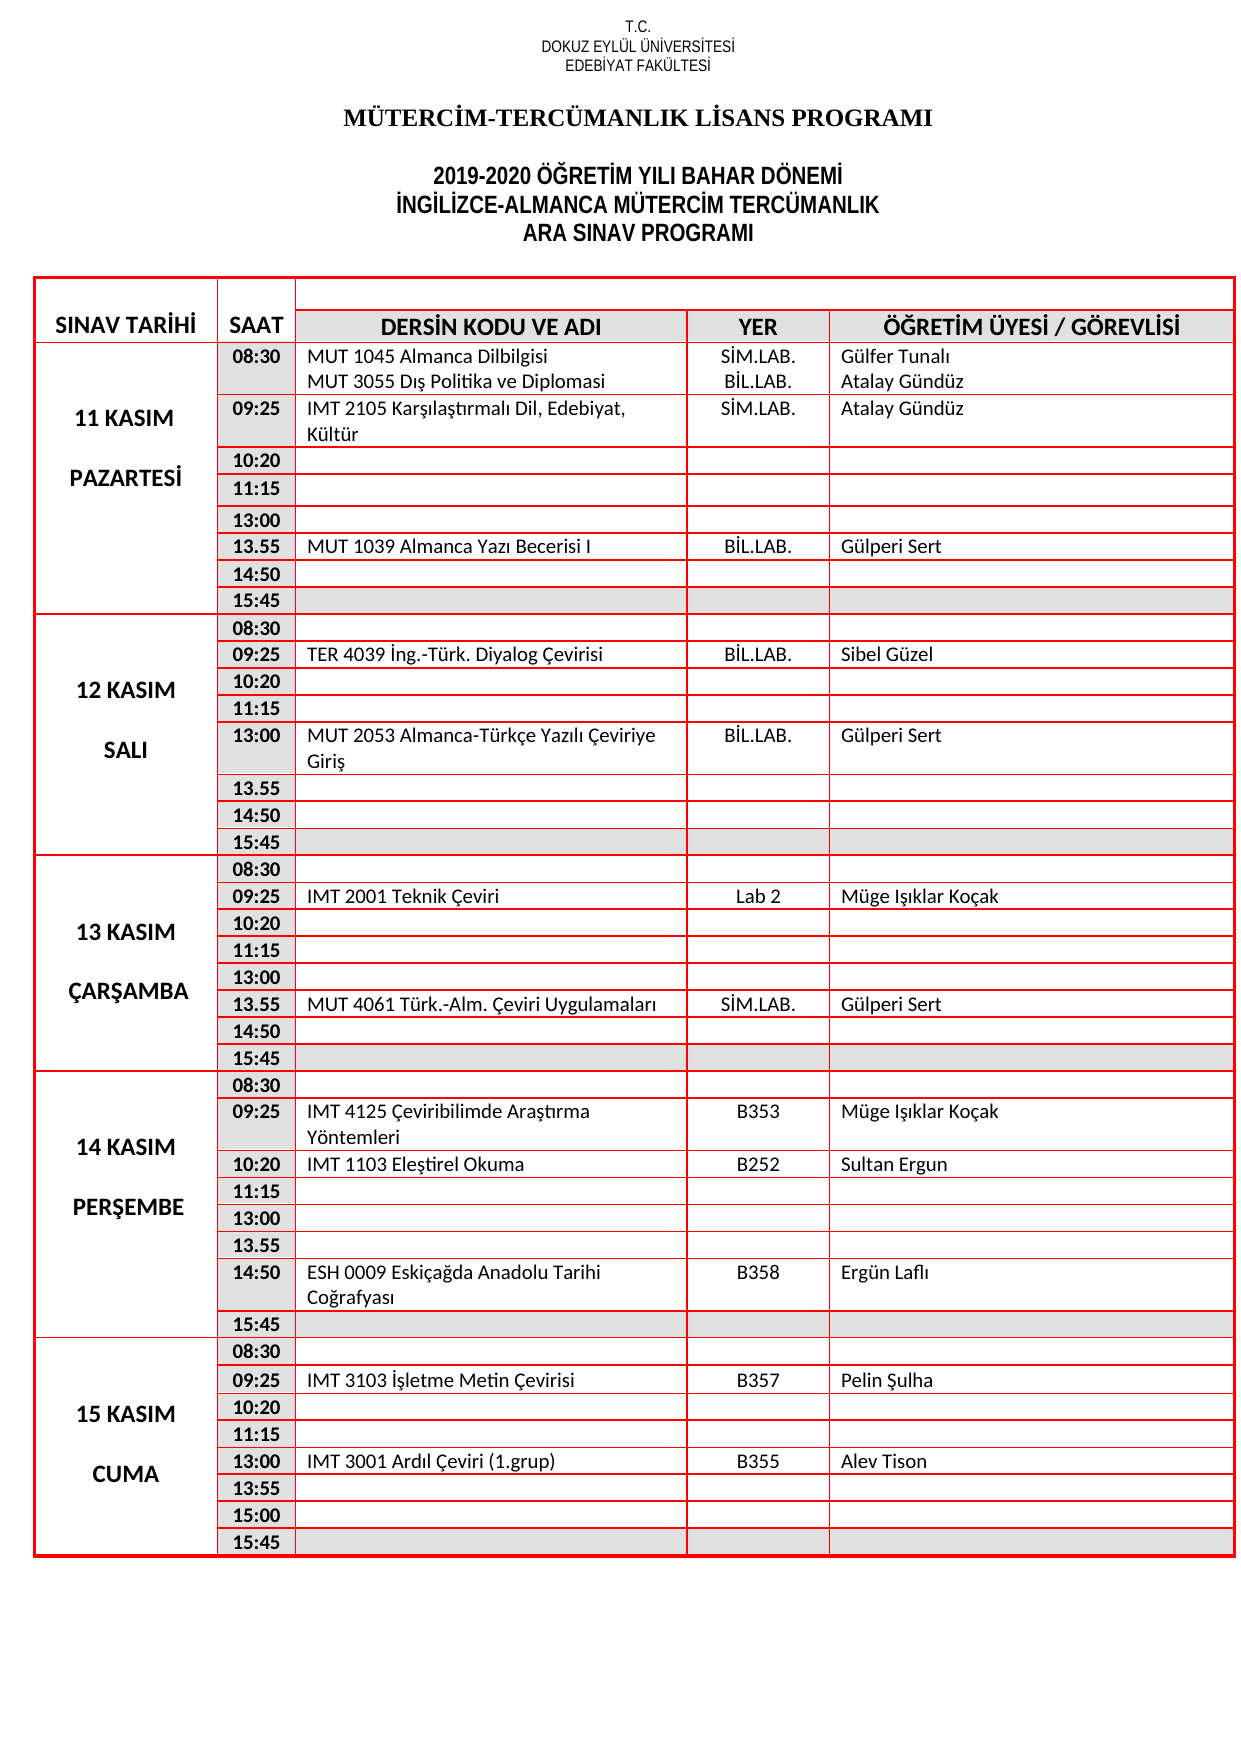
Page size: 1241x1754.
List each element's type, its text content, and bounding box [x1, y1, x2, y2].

table_cell [688, 1018, 829, 1043]
table_cell Gülfer Tunalı Atalay Gündüz [830, 343, 1233, 394]
table_cell [296, 1178, 686, 1203]
table_cell [830, 1312, 1233, 1337]
table_cell IMT 3103 İşletme Metin Çevirisi [296, 1366, 686, 1392]
table_cell [688, 1502, 829, 1527]
table_cell 11:15 [218, 1178, 295, 1203]
table_cell [688, 561, 829, 586]
table_cell [296, 1529, 686, 1554]
table_cell [688, 1312, 829, 1337]
table_cell [830, 507, 1233, 532]
table_cell [296, 829, 686, 854]
table_cell [830, 964, 1233, 989]
table_cell Pelin Şulha [830, 1366, 1233, 1392]
table_cell 13.55 [218, 991, 295, 1016]
table_cell Sultan Ergun [830, 1151, 1233, 1177]
table_cell 11:15 [218, 937, 295, 962]
table_cell Lab 2 [688, 883, 829, 908]
table_cell [830, 937, 1233, 962]
table_cell [296, 1394, 686, 1419]
table_cell SİM.LAB. [688, 395, 829, 446]
table_cell [688, 696, 829, 721]
table_cell 13.55 [218, 775, 295, 800]
table_cell B353 [688, 1099, 829, 1149]
table_cell [830, 1502, 1233, 1527]
table_cell [688, 1072, 829, 1097]
table_cell 13 KASIM ÇARŞAMBA [36, 856, 217, 1070]
table_cell 14:50 [218, 802, 295, 827]
table_cell 11 KASIM PAZARTESİ [36, 343, 217, 613]
table_cell 15:45 [218, 829, 295, 854]
table_cell 08:30 [218, 343, 295, 394]
table_cell 15:00 [218, 1502, 295, 1527]
table_cell MUT 4061 Türk.-Alm. Çeviri Uygulamaları [296, 991, 686, 1016]
table_cell [830, 856, 1233, 881]
table_cell [296, 1072, 686, 1097]
table_cell MUT 2053 Almanca-Türkçe Yazılı Çeviriye Giriş [296, 723, 686, 773]
table_cell [830, 1394, 1233, 1419]
table_cell [830, 910, 1233, 935]
table_cell 13:00 [218, 1448, 295, 1473]
table_cell 08:30 [218, 1072, 295, 1097]
table_cell sim.lab. [688, 991, 829, 1016]
table_cell [830, 1421, 1233, 1446]
table_cell [688, 615, 829, 640]
table_cell B355 [688, 1448, 829, 1473]
table_cell [688, 1045, 829, 1070]
table_cell [296, 1338, 686, 1364]
table_cell YER [688, 311, 829, 341]
table_cell 13.55 [218, 1232, 295, 1257]
table_cell Alev Tison [830, 1448, 1233, 1473]
table_cell [296, 669, 686, 694]
table_cell 15 KASIM CUMA [36, 1338, 217, 1554]
table_cell [830, 1338, 1233, 1364]
table_cell [296, 1205, 686, 1231]
table_cell [830, 561, 1233, 586]
table_cell [688, 507, 829, 532]
table_cell [830, 1045, 1233, 1070]
table_cell [688, 669, 829, 694]
table_cell [688, 588, 829, 613]
table_cell Ergün Laflı [830, 1259, 1233, 1310]
table_cell IMT 4125 Çeviribilimde Araştırma Yöntemleri [296, 1099, 686, 1149]
table_cell 11:15 [218, 475, 295, 505]
table_cell [296, 615, 686, 640]
table_cell [688, 775, 829, 800]
table_cell 08:30 [218, 856, 295, 881]
table_cell IMT 3001 Ardıl Çeviri (1.grup) [296, 1448, 686, 1473]
table_cell [296, 1232, 686, 1257]
table_cell [296, 1045, 686, 1070]
table_cell [296, 1421, 686, 1446]
table_cell 09:25 [218, 395, 295, 446]
table_cell 14:50 [218, 1018, 295, 1043]
table_cell [688, 448, 829, 473]
table_cell [830, 775, 1233, 800]
table_cell [688, 1232, 829, 1257]
table_cell Müge Işıklar Koçak [830, 883, 1233, 908]
table_cell 13:55 [218, 1475, 295, 1500]
table_cell [296, 775, 686, 800]
table_cell [296, 910, 686, 935]
table_cell [688, 937, 829, 962]
table_cell [830, 802, 1233, 827]
table_cell 09:25 [218, 1366, 295, 1392]
table_cell 08:30 [218, 1338, 295, 1364]
table_cell [830, 1018, 1233, 1043]
table_cell Gülperi Sert [830, 534, 1233, 559]
table_cell ÖĞRETİM ÜYESİ / GÖREVLİSİ [830, 311, 1233, 341]
table_cell [296, 588, 686, 613]
table_cell [688, 829, 829, 854]
table_cell [830, 588, 1233, 613]
table_cell [688, 1178, 829, 1203]
table_cell [296, 561, 686, 586]
table_cell MUT 1039 Almanca Yazı Becerisi I [296, 534, 686, 559]
table_cell [296, 475, 686, 505]
table_cell sim.lab. BİL.LAB. [688, 343, 829, 394]
table_cell [688, 856, 829, 881]
table_cell [688, 1475, 829, 1500]
table_cell [830, 615, 1233, 640]
table_cell [688, 1421, 829, 1446]
table_cell 09:25 [218, 642, 295, 667]
table_cell [688, 1529, 829, 1554]
table_cell [688, 475, 829, 505]
table_cell MUT 1045 Almanca Dilbilgisi MUT 3055 Dış Politika ve Diplomasi [296, 343, 686, 394]
table_cell [830, 1072, 1233, 1097]
table_cell DERSİN KODU VE ADI [296, 311, 686, 341]
table_cell 10:20 [218, 448, 295, 473]
table_cell [296, 964, 686, 989]
table_cell [830, 829, 1233, 854]
table_cell [830, 448, 1233, 473]
table_cell 13:00 [218, 1205, 295, 1231]
table_cell ESH 0009 Eskiçağda Anadolu Tarihi Coğrafyası [296, 1259, 686, 1310]
table_cell 10:20 [218, 910, 295, 935]
table_cell [296, 937, 686, 962]
table_cell IMT 1103 Eleştirel Okuma [296, 1151, 686, 1177]
table_cell 14 KASIM PERŞEMBE [36, 1072, 217, 1337]
table_cell 08:30 [218, 615, 295, 640]
table_cell [830, 1205, 1233, 1231]
table_cell 14:50 [218, 561, 295, 586]
table_cell 11:15 [218, 696, 295, 721]
table_header [296, 279, 1233, 309]
table_cell 14:50 [218, 1259, 295, 1310]
table_cell 10:20 [218, 1394, 295, 1419]
table_cell Gülperi Sert [830, 991, 1233, 1016]
table_cell [830, 1232, 1233, 1257]
table_cell Gülperi Sert [830, 723, 1233, 773]
table_cell [688, 802, 829, 827]
table_cell [296, 802, 686, 827]
table_cell [688, 964, 829, 989]
table_cell 15:45 [218, 1312, 295, 1337]
table_cell [296, 1502, 686, 1527]
table_cell B357 [688, 1366, 829, 1392]
table_cell 12 KASIM SALI [36, 615, 217, 854]
table_cell bil.lab. [688, 642, 829, 667]
table_cell IMT 2105 Karşılaştırmalı Dil, Edebiyat, Kültür [296, 395, 686, 446]
table_cell IMT 2001 Teknik Çeviri [296, 883, 686, 908]
table_cell [830, 696, 1233, 721]
table_cell Atalay Gündüz [830, 395, 1233, 446]
table_cell [296, 1475, 686, 1500]
table_cell [830, 1178, 1233, 1203]
table_cell [296, 856, 686, 881]
table_cell 15:45 [218, 588, 295, 613]
table_cell [830, 1475, 1233, 1500]
table_cell bİL.LAB. [688, 723, 829, 773]
table_cell B358 [688, 1259, 829, 1310]
table_cell [830, 669, 1233, 694]
table_cell 15:45 [218, 1529, 295, 1554]
table_cell Sibel Güzel [830, 642, 1233, 667]
table_cell 10:20 [218, 669, 295, 694]
table_cell 10:20 [218, 1151, 295, 1177]
table_cell [296, 507, 686, 532]
table_cell 13.55 [218, 534, 295, 559]
table_cell [296, 448, 686, 473]
table_cell bİL.Lab. [688, 534, 829, 559]
table_cell 13:00 [218, 723, 295, 773]
table_cell [296, 1312, 686, 1337]
table_cell 13:00 [218, 507, 295, 532]
table_cell [296, 1018, 686, 1043]
table_cell [688, 1205, 829, 1231]
table_cell 09:25 [218, 883, 295, 908]
table_cell [296, 696, 686, 721]
table_cell 13:00 [218, 964, 295, 989]
table_cell [688, 910, 829, 935]
table_cell 09:25 [218, 1099, 295, 1149]
table_cell 11:15 [218, 1421, 295, 1446]
table_cell TER 4039 İng.-Türk. Diyalog Çevirisi [296, 642, 686, 667]
table_header SAAT [218, 279, 295, 341]
table_cell Müge Işıklar Koçak [830, 1099, 1233, 1149]
table_header SINAV TARİHİ [36, 279, 217, 341]
table_cell [688, 1338, 829, 1364]
table_cell [688, 1394, 829, 1419]
table_cell [830, 475, 1233, 505]
table_cell 15:45 [218, 1045, 295, 1070]
table_cell B252 [688, 1151, 829, 1177]
table_cell [830, 1529, 1233, 1554]
